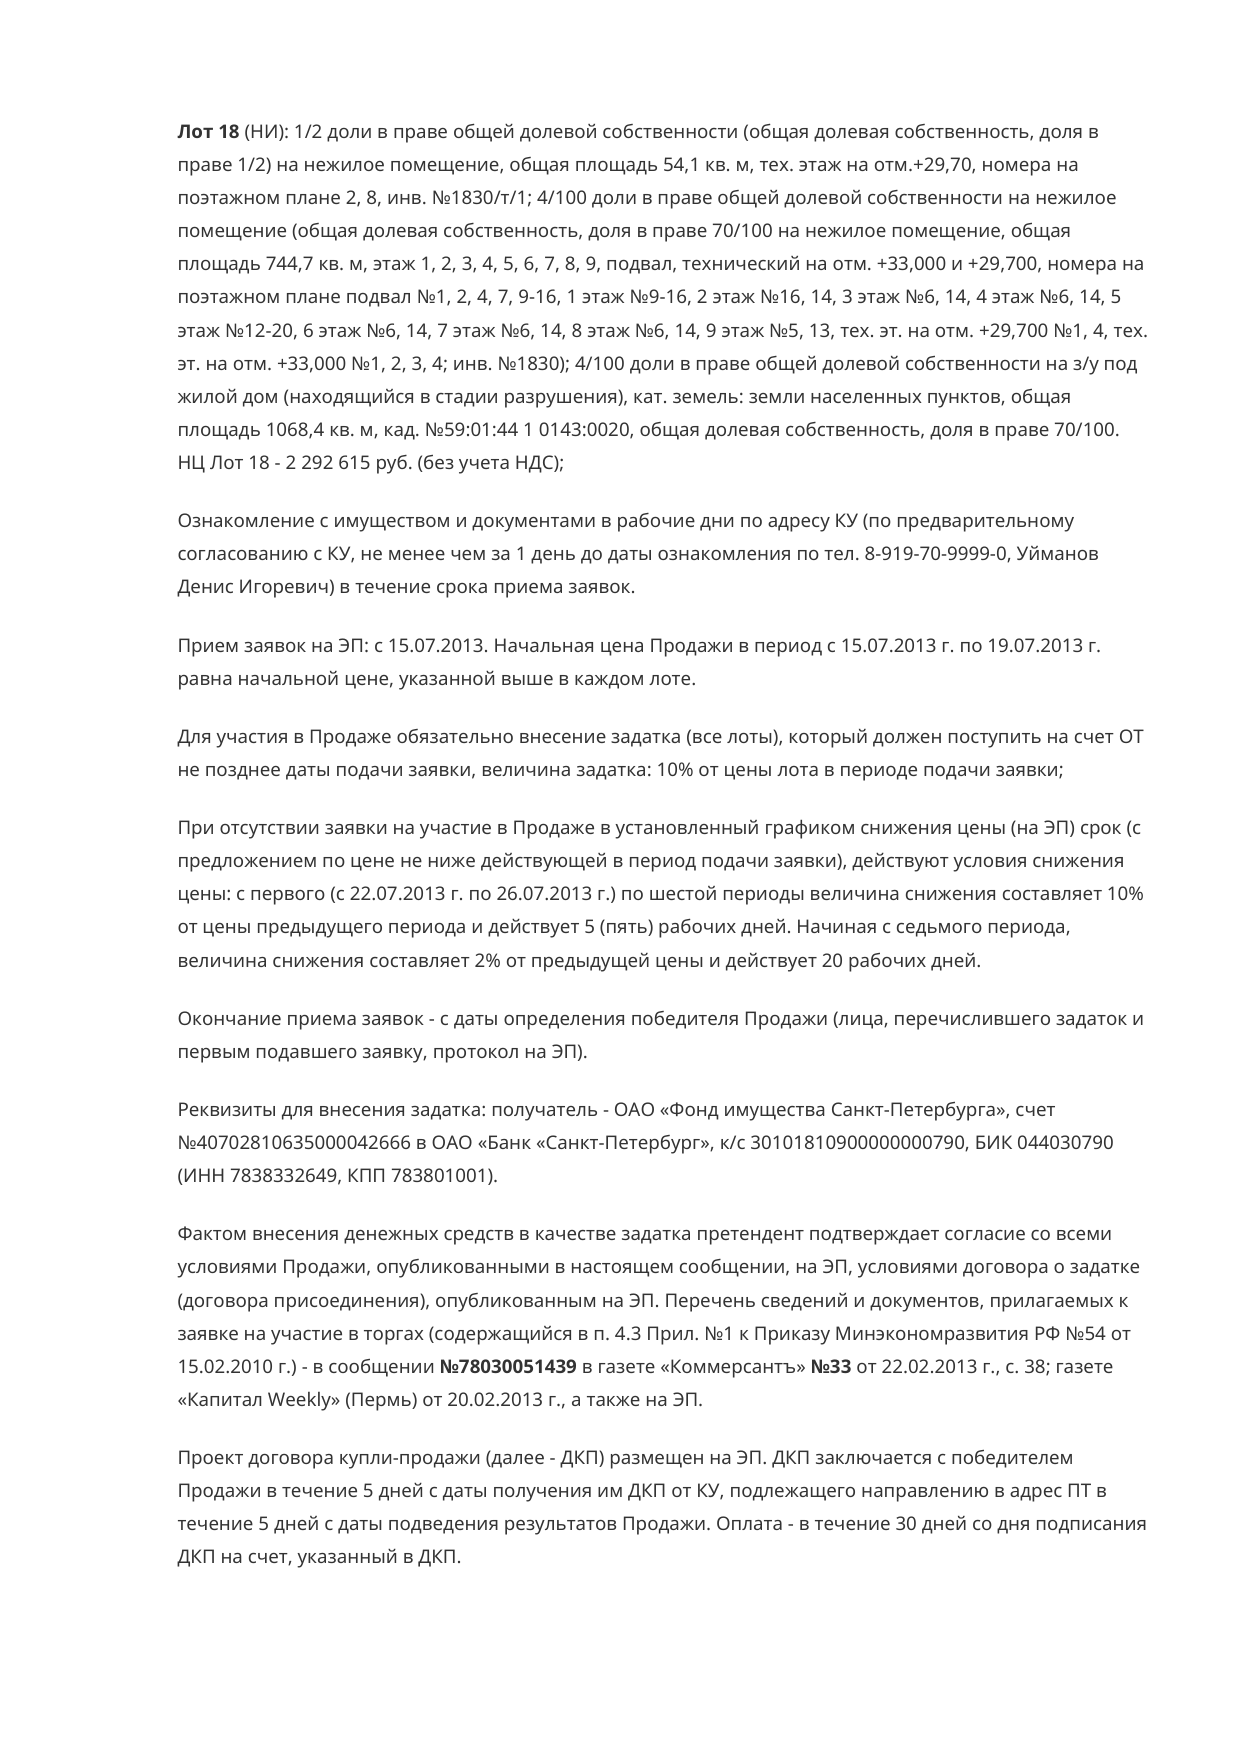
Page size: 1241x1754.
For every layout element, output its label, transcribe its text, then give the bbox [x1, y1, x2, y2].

text Лот 18 (НИ): 1/2 доли в праве общей долевой собственности (общая долевая собственность, доля в праве 1/2) на нежилое помещение, общая площадь 54,1 кв. м, тех. этаж на отм.+29,70, номера на поэтажном плане 2, 8, инв. №1830/т/1; 4/100 доли в праве общей долевой собственности на нежилое помещение (общая долевая собственность, доля в праве 70/100 на нежилое помещение, общая площадь 744,7 кв. м, этаж 1, 2, 3, 4, 5, 6, 7, 8, 9, подвал, технический на отм. +33,000 и +29,700, номера на поэтажном плане подвал №1, 2, 4, 7, 9-16, 1 этаж №9-16, 2 этаж №16, 14, 3 этаж №6, 14, 4 этаж №6, 14, 5 этаж №12-20, 6 этаж №6, 14, 7 этаж №6, 14, 8 этаж №6, 14, 9 этаж №5, 13, тех. эт. на отм. +29,700 №1, 4, тех. эт. на отм. +33,000 №1, 2, 3, 4; инв. №1830); 4/100 доли в праве общей долевой собственности на з/у под жилой дом (находящийся в стадии разрушения), кат. земель: земли населенных пунктов, общая площадь 1068,4 кв. м, кад. №59:01:44 1 0143:0020, общая долевая собственность, доля в праве 70/100. НЦ Лот 18 - 2 292 615 руб. (без учета НДС); [177, 118, 1152, 475]
text При отсутствии заявки на участие в Продаже в установленный графиком снижения цены (на ЭП) срок (с предложением по цене не ниже действующей в период подачи заявки), действуют условия снижения цены: с первого (с 22.07.2013 г. по 26.07.2013 г.) по шестой периоды величина снижения составляет 10% от цены предыдущего периода и действует 5 (пять) рабочих дней. Начиная с седьмого периода, величина снижения составляет 2% от предыдущей цены и действует 20 рабочих дней. [177, 814, 1152, 972]
text Реквизиты для внесения задатка: получатель - ОАО «Фонд имущества Санкт-Петербурга», счет №40702810635000042666 в ОАО «Банк «Санкт-Петербург», к/с 30101810900000000790, БИК 044030790 (ИНН 7838332649, КПП 783801001). [177, 1096, 1152, 1188]
text Окончание приема заявок - с даты определения победителя Продажи (лица, перечислившего задаток и первым подавшего заявку, протокол на ЭП). [177, 1005, 1152, 1064]
text Прием заявок на ЭП: с 15.07.2013. Начальная цена Продажи в период с 15.07.2013 г. по 19.07.2013 г. равна начальной цене, указанной выше в каждом лоте. [177, 632, 1152, 691]
text Ознакомление с имуществом и документами в рабочие дни по адресу КУ (по предварительному согласованию с КУ, не менее чем за 1 день до даты ознакомления по тел. 8-919-70-9999-0, Уйманов Денис Игоревич) в течение срока приема заявок. [177, 507, 1152, 599]
text Проект договора купли-продажи (далее - ДКП) размещен на ЭП. ДКП заключается с победителем Продажи в течение 5 дней с даты получения им ДКП от КУ, подлежащего направлению в адрес ПТ в течение 5 дней с даты подведения результатов Продажи. Оплата - в течение 30 дней со дня подписания ДКП на счет, указанный в ДКП. [177, 1444, 1152, 1569]
text Для участия в Продаже обязательно внесение задатка (все лоты), который должен поступить на счет ОТ не позднее даты подачи заявки, величина задатка: 10% от цены лота в периоде подачи заявки; [177, 723, 1152, 782]
text Фактом внесения денежных средств в качестве задатка претендент подтверждает согласие со всеми условиями Продажи, опубликованными в настоящем сообщении, на ЭП, условиями договора о задатке (договора присоединения), опубликованным на ЭП. Перечень сведений и документов, прилагаемых к заявке на участие в торгах (содержащийся в п. 4.3 Прил. №1 к Приказу Минэкономразвития РФ №54 от 15.02.2010 г.) - в сообщении №78030051439 в газете «Коммерсантъ» №33 от 22.02.2013 г., с. 38; газете «Капитал Weekly» (Пермь) от 20.02.2013 г., а также на ЭП. [177, 1221, 1152, 1412]
